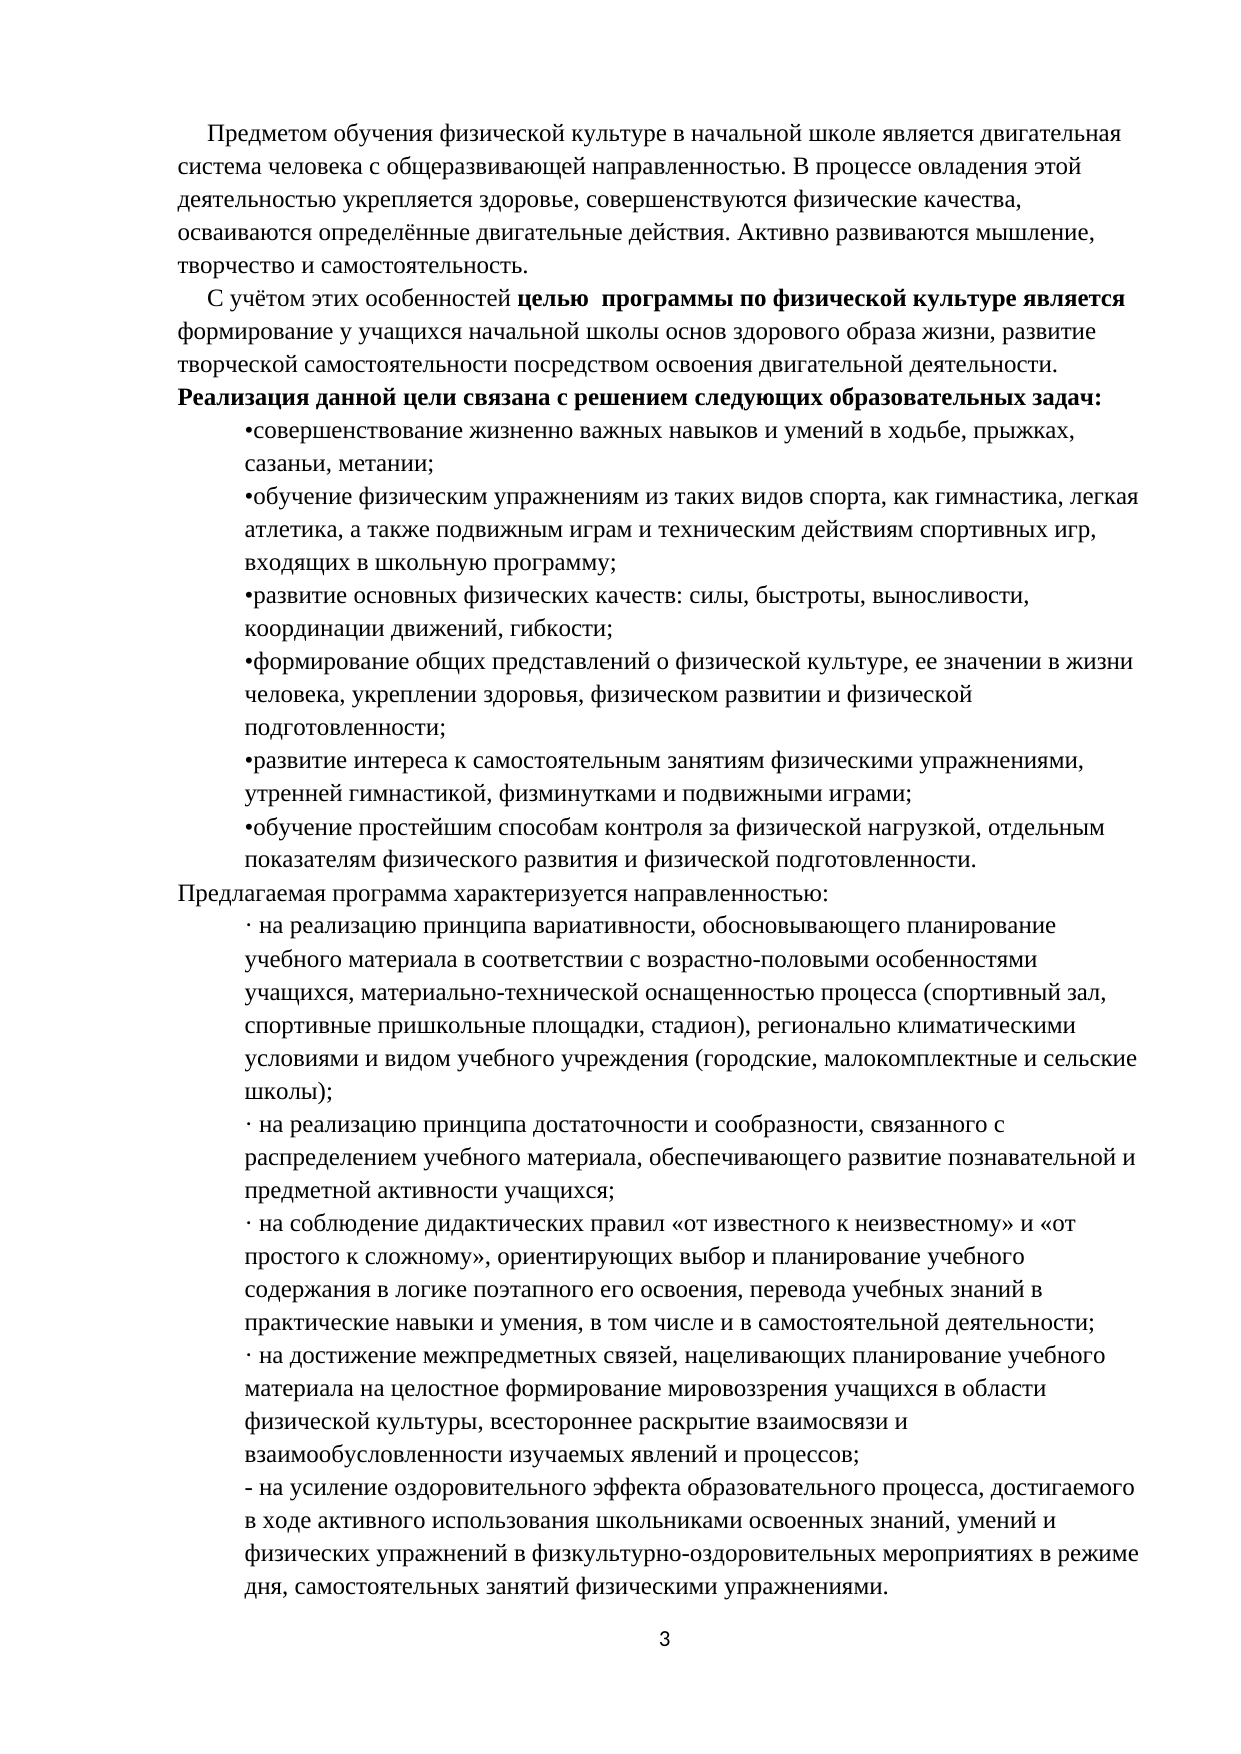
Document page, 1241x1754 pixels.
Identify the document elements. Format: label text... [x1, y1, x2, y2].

text · на достижение межпредметных связей, нацеливающих планирование учебного материала на целостное формирование мировоззрения учащихся в области физической культуры, всестороннее раскрытие взаимосвязи и взаимообусловленности изучаемых явлений и процессов; [244, 1340, 1152, 1468]
text •обучение физическим упражнениям из таких видов спорта, как гимнастика, легкая атлетика, а также подвижным играм и техническим действиям спортивных игр, входящих в школьную программу; [244, 481, 1152, 576]
text •формирование общих представлений о физической культуре, ее значении в жизни человека, укреплении здоровья, физическом развитии и физической подготовленности; [244, 646, 1152, 741]
text · на реализацию принципа достаточности и сообразности, связанного с распределением учебного материала, обеспечивающего развитие познавательной и предметной активности учащихся; [244, 1109, 1152, 1203]
text · на соблюдение дидактических правил «от известного к неизвестному» и «от простого к сложному», ориентирующих выбор и планирование учебного содержания в логике поэтапного его освоения, перевода учебных знаний в практические навыки и умения, в том числе и в самостоятельной деятельности; [244, 1208, 1152, 1336]
text Предлагаемая программа характеризуется направленностью: [177, 878, 1152, 906]
text •развитие интереса к самостоятельным занятиям физическими упражнениями, утренней гимнастикой, физминутками и подвижными играми; [244, 746, 1152, 807]
text Предметом обучения физической культуре в начальной школе является двигательная система человека с общеразвивающей направленностью. В процессе овладения этой деятельностью укрепляется здоровье, совершенствуются физические качества, осваиваются определённые двигательные действия. Активно развиваются мышление, творчество и самостоятельность. [177, 118, 1152, 279]
text С учётом этих особенностей целью программы по физической культуре является формирование у учащихся начальной школы основ здорового образа жизни, развитие творческой самостоятельности посредством освоения двигательной деятельности. Реализация данной цели связана с решением следующих образовательных задач: [177, 283, 1152, 411]
text - на усиление оздоровительного эффекта образовательного процесса, достигаемого в ходе активного использования школьниками освоенных знаний, умений и физических упражнений в физкультурно-оздоровительных мероприятиях в режиме дня, самостоятельных занятий физическими упражнениями. [244, 1472, 1152, 1600]
text · на реализацию принципа вариативности, обосновывающего планирование учебного материала в соответствии с возрастно-половыми особенностями учащихся, материально-технической оснащенностью процесса (спортивный зал, спортивные пришкольные площадки, стадион), регионально климатическими условиями и видом учебного учреждения (городские, малокомплектные и сельские школы); [244, 911, 1152, 1104]
text •развитие основных физических качеств: силы, быстроты, выносливости, координации движений, гибкости; [244, 580, 1152, 642]
text •обучение простейшим способам контроля за физической нагрузкой, отдельным показателям физического развития и физической подготовленности. [244, 812, 1152, 873]
text •совершенствование жизненно важных навыков и умений в ходьбе, прыжках, сазаньи, метании; [244, 415, 1152, 477]
